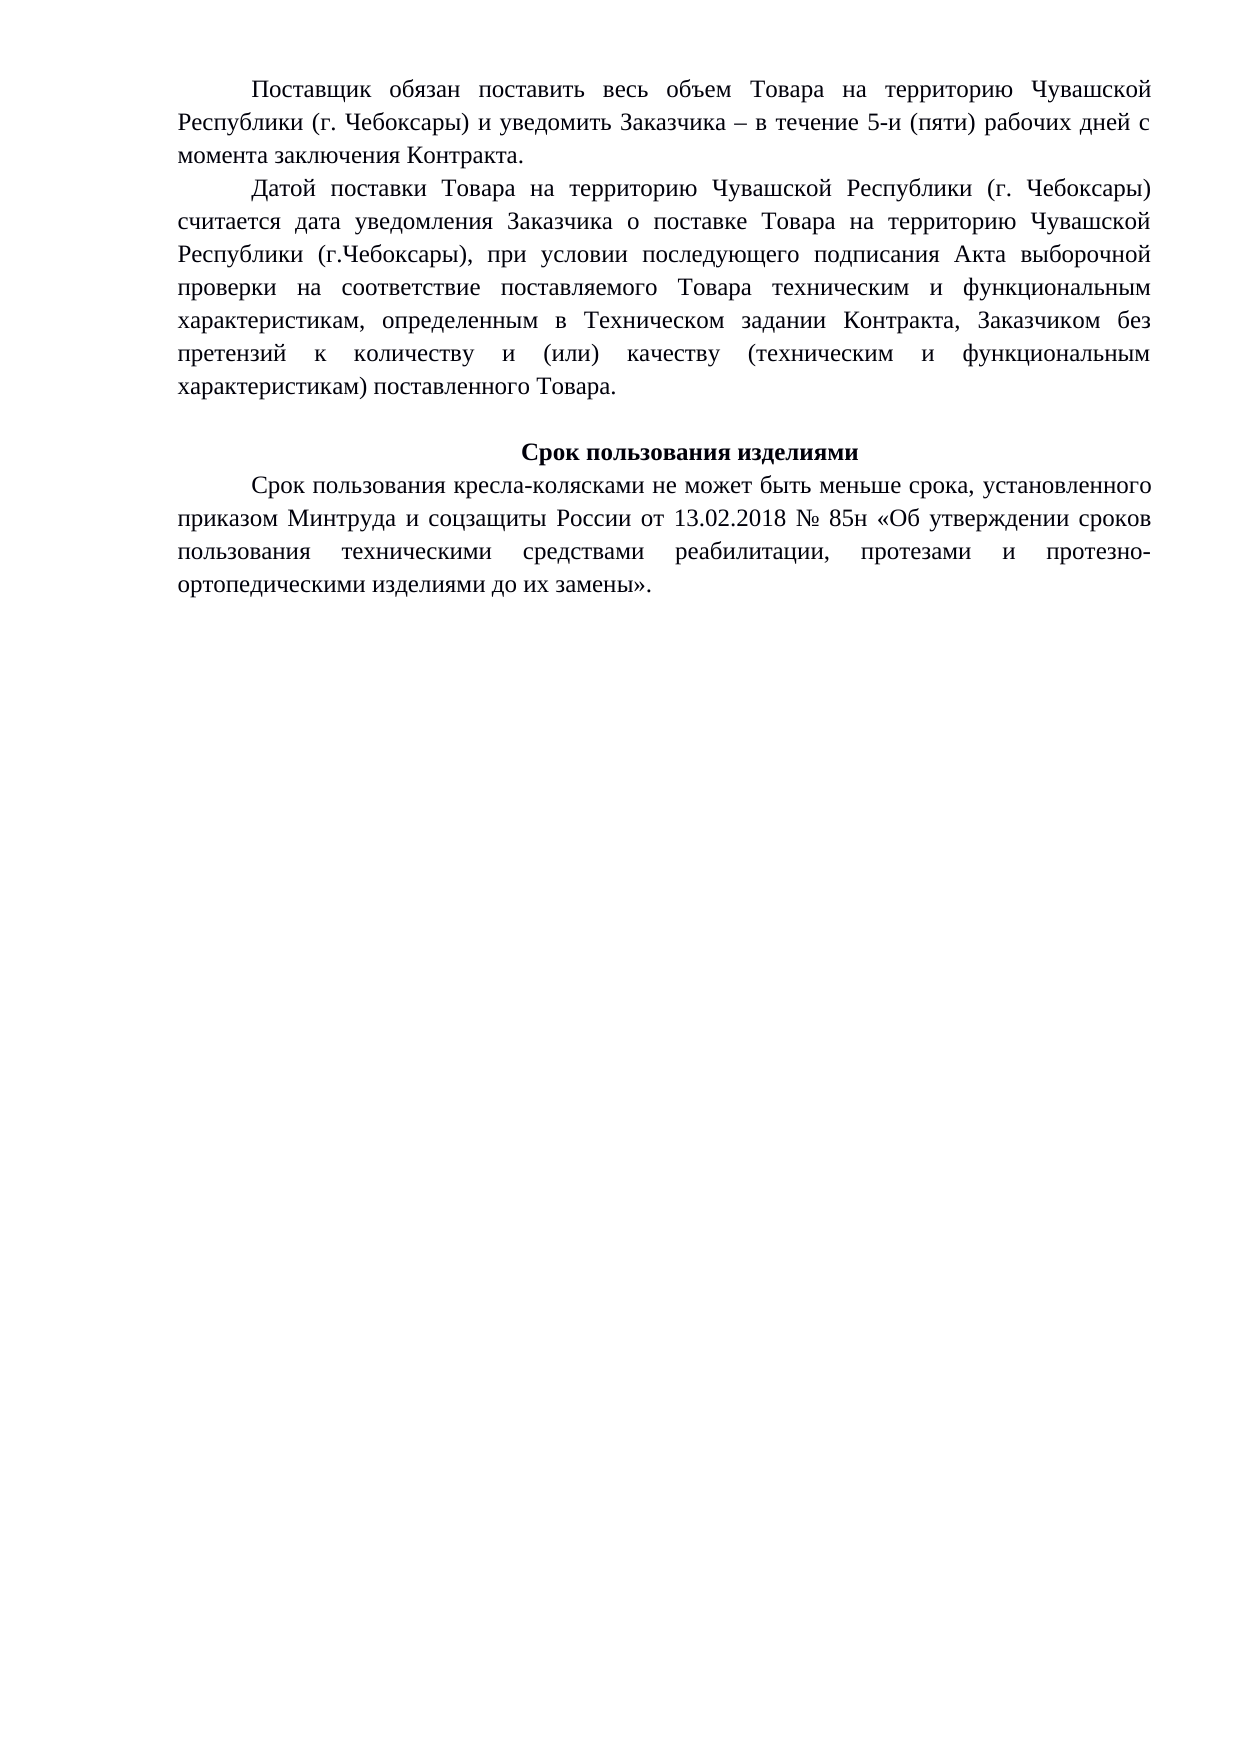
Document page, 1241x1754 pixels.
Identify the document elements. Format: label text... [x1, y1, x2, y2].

text Срок пользования изделиями [177, 437, 1152, 466]
text Срок пользования кресла-колясками не может быть меньше срока, установленного приказом Минтруда и соцзащиты России от 13.02.2018 № 85н «Об утверждении сроков пользования техническими средствами реабилитации, протезами и протезно-ортопедическими изделиями до их замены». [177, 470, 1152, 598]
text Поставщик обязан поставить весь объем Товара на территорию Чувашской Республики (г. Чебоксары) и уведомить Заказчика – в течение 5-и (пяти) рабочих дней с момента заключения Контракта. [177, 74, 1152, 169]
text Датой поставки Товара на территорию Чувашской Республики (г. Чебоксары) считается дата уведомления Заказчика о поставке Товара на территорию Чувашской Республики (г.Чебоксары), при условии последующего подписания Акта выборочной проверки на соответствие поставляемого Товара техническим и функциональным характеристикам, определенным в Техническом задании Контракта, Заказчиком без претензий к количеству и (или) качеству (техническим и функциональным характеристикам) поставленного Товара. [177, 173, 1152, 400]
